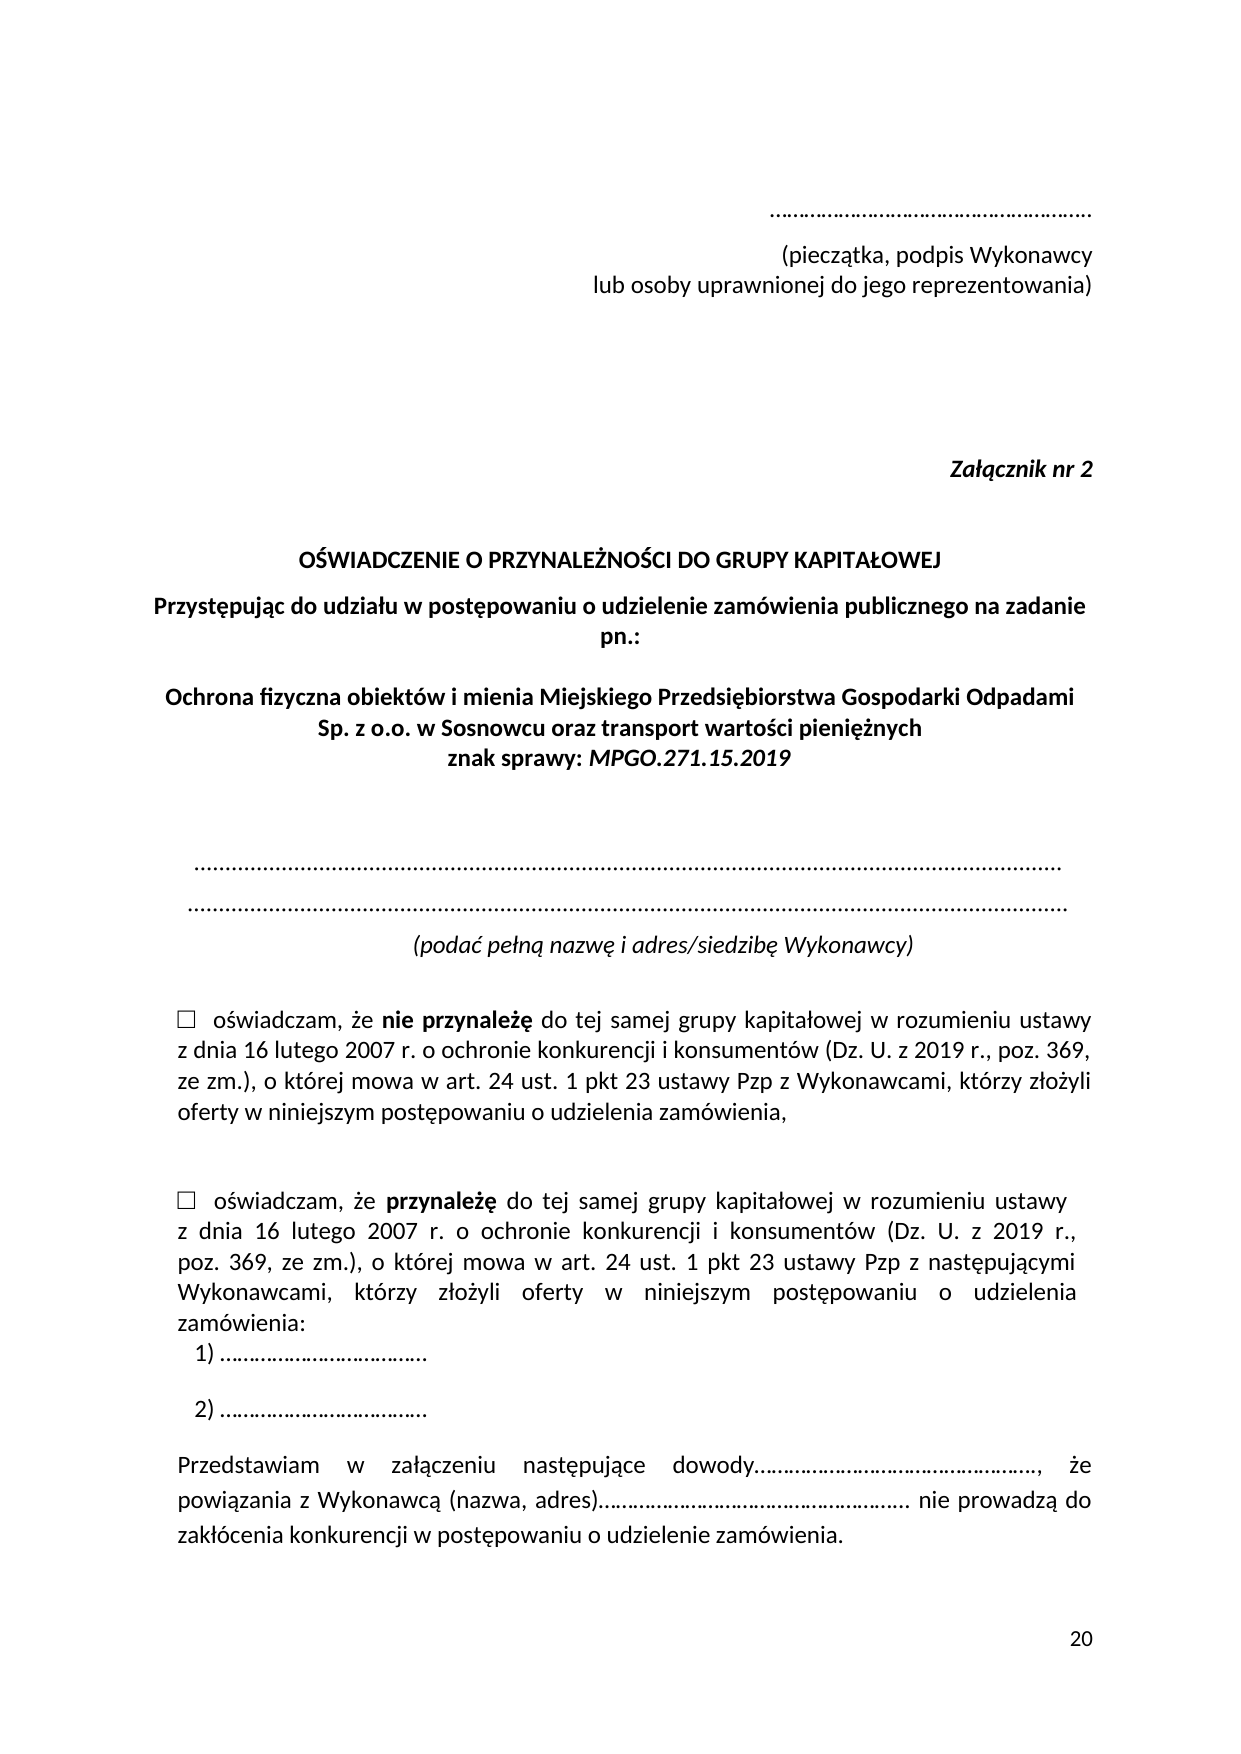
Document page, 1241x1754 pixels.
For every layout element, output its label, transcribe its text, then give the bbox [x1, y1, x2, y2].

text 2) ……………………………… [194, 1393, 1093, 1424]
text ........................................................................................................................................... [177, 847, 1078, 875]
text Ochrona fizyczna obiektów i mienia Miejskiego Przedsiębiorstwa Gospodarki Odpadami Sp. z o.o. w Sosnowcu oraz transport wartości pieniężnych [148, 682, 1093, 743]
text □ oświadczam, że nie przynależę do tej samej grupy kapitałowej w rozumieniu ustawy z dnia 16 lutego 2007 r. o ochronie konkurencji i konsumentów (Dz. U. z 2019 r., poz. 369, ze zm.), o której mowa w art. 24 ust. 1 pkt 23 ustawy Pzp z Wykonawcami, którzy złożyli oferty w niniejszym postępowaniu o udzielenia zamówienia, [177, 1001, 1093, 1126]
text OŚWIADCZENIE O PRZYNALEŻNOŚCI DO GRUPY KAPITAŁOWEJ [148, 544, 1093, 575]
text (pieczątka, podpis Wykonawcy [148, 239, 1093, 269]
text Załącznik nr 2 [148, 453, 1093, 483]
text ……………………………………………….. [148, 193, 1093, 224]
text 1) ……………………………… [194, 1337, 1093, 1368]
text □ oświadczam, że przynależę do tej samej grupy kapitałowej w rozumieniu ustawy z dnia 16 lutego 2007 r. o ochronie konkurencji i konsumentów (Dz. U. z 2019 r., poz. 369, ze zm.), o której mowa w art. 24 ust. 1 pkt 23 ustawy Pzp z następującymi Wykonawcami, którzy złożyli oferty w niniejszym postępowaniu o udzielenia zamówienia: [177, 1182, 1078, 1337]
text znak sprawy: MPGO.271.15.2019 [148, 743, 1093, 773]
text (podać pełną nazwę i adres/siedzibę Wykonawcy) [177, 929, 1078, 960]
text Przystępując do udziału w postępowaniu o udzielenie zamówienia publicznego na zadanie pn.: [148, 590, 1093, 651]
text ............................................................................................................................................. [177, 888, 1078, 917]
text lub osoby uprawnionej do jego reprezentowania) [148, 269, 1093, 300]
text Przedstawiam w załączeniu następujące dowody…………………………………………., że powiązania z Wykonawcą (nazwa, adres)……………………………………………... nie prowadzą do zakłócenia konkurencji w postępowaniu o udzielenie zamówienia. [177, 1449, 1093, 1549]
